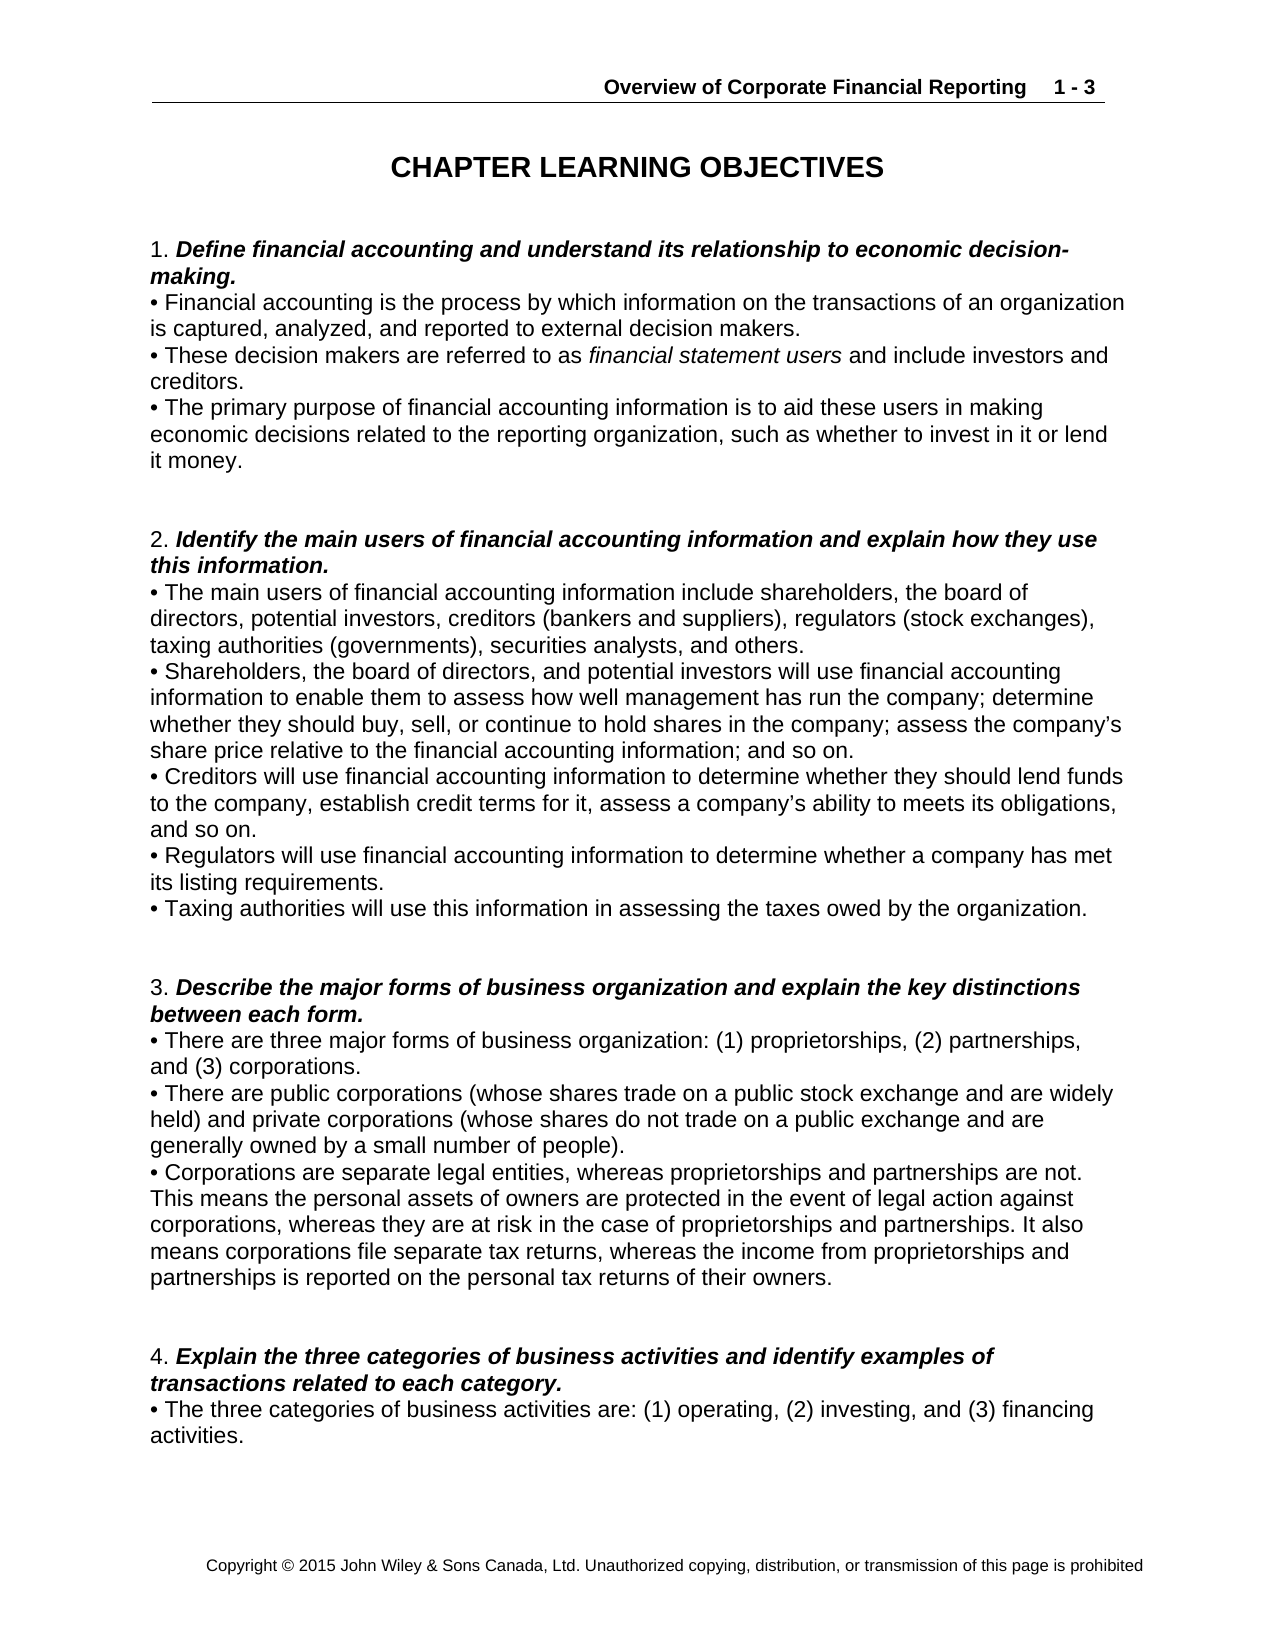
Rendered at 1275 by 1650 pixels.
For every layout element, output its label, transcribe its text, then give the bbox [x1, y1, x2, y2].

text 2. Identify the main users of financial accounting information and explain how they use this information. [150, 526, 1125, 579]
text • Corporations are separate legal entities, whereas proprietorships and partnerships are not. This means the personal assets of owners are protected in the event of legal action against corporations, whereas they are at risk in the case of proprietorships and partnerships. It also means corporations file separate tax returns, whereas the income from proprietorships and partnerships is reported on the personal tax returns of their owners. [150, 1159, 1125, 1290]
text 4. Explain the three categories of business activities and identify examples of transactions related to each category. [150, 1343, 1125, 1396]
text • The primary purpose of financial accounting information is to aid these users in making economic decisions related to the reporting organization, such as whether to invest in it or lend it money. [150, 394, 1125, 473]
text • The three categories of business activities are: (1) operating, (2) investing, and (3) financing activities. [150, 1396, 1125, 1448]
text • These decision makers are referred to as financial statement users and include investors and creditors. [150, 342, 1125, 394]
text • Taxing authorities will use this information in assessing the taxes owed by the organization. [150, 895, 1125, 921]
text • There are public corporations (whose shares trade on a public stock exchange and are widely held) and private corporations (whose shares do not trade on a public exchange and are generally owned by a small number of people). [150, 1079, 1125, 1159]
text • Creditors will use financial accounting information to determine whether they should lend funds to the company, establish credit terms for it, assess a company’s ability to meets its obligations, and so on. [150, 763, 1125, 842]
text • Regulators will use financial accounting information to determine whether a company has met its listing requirements. [150, 842, 1125, 895]
text 3. Describe the major forms of business organization and explain the key distinctions between each form. [150, 974, 1125, 1027]
text • The main users of financial accounting information include shareholders, the board of directors, potential investors, creditors (bankers and suppliers), regulators (stock exchanges), taxing authorities (governments), securities analysts, and others. [150, 579, 1125, 658]
text • Financial accounting is the process by which information on the transactions of an organization is captured, analyzed, and reported to external decision makers. [150, 289, 1125, 342]
text • There are three major forms of business organization: (1) proprietorships, (2) partnerships, and (3) corporations. [150, 1027, 1125, 1079]
text CHAPTER LEARNING OBJECTIVES [150, 150, 1125, 183]
text • Shareholders, the board of directors, and potential investors will use financial accounting information to enable them to assess how well management has run the company; determine whether they should buy, sell, or continue to hold shares in the company; assess the company’s share price relative to the financial accounting information; and so on. [150, 658, 1125, 763]
text 1. Define financial accounting and understand its relationship to economic decision-making. [150, 236, 1125, 289]
